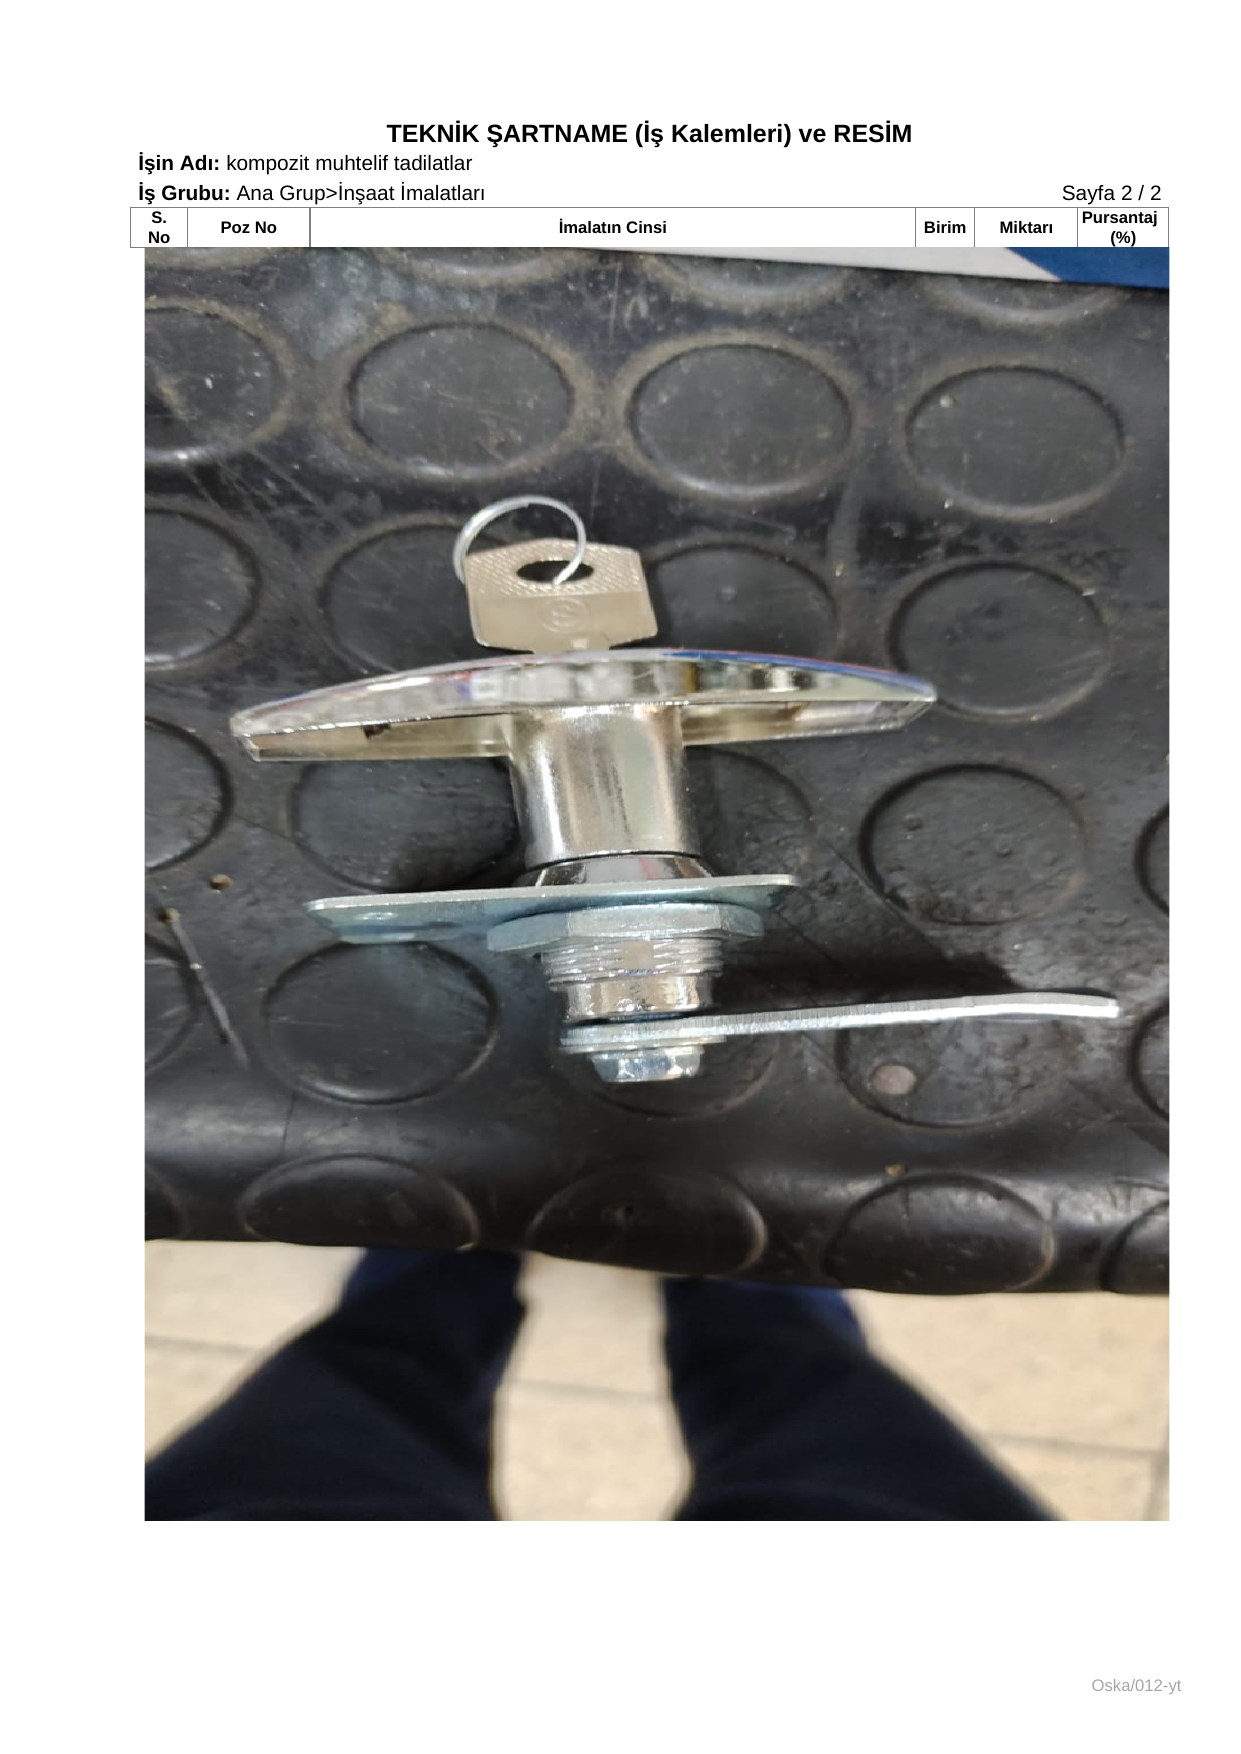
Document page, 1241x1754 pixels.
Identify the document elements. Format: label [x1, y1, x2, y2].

picture [144, 247, 1170, 1521]
